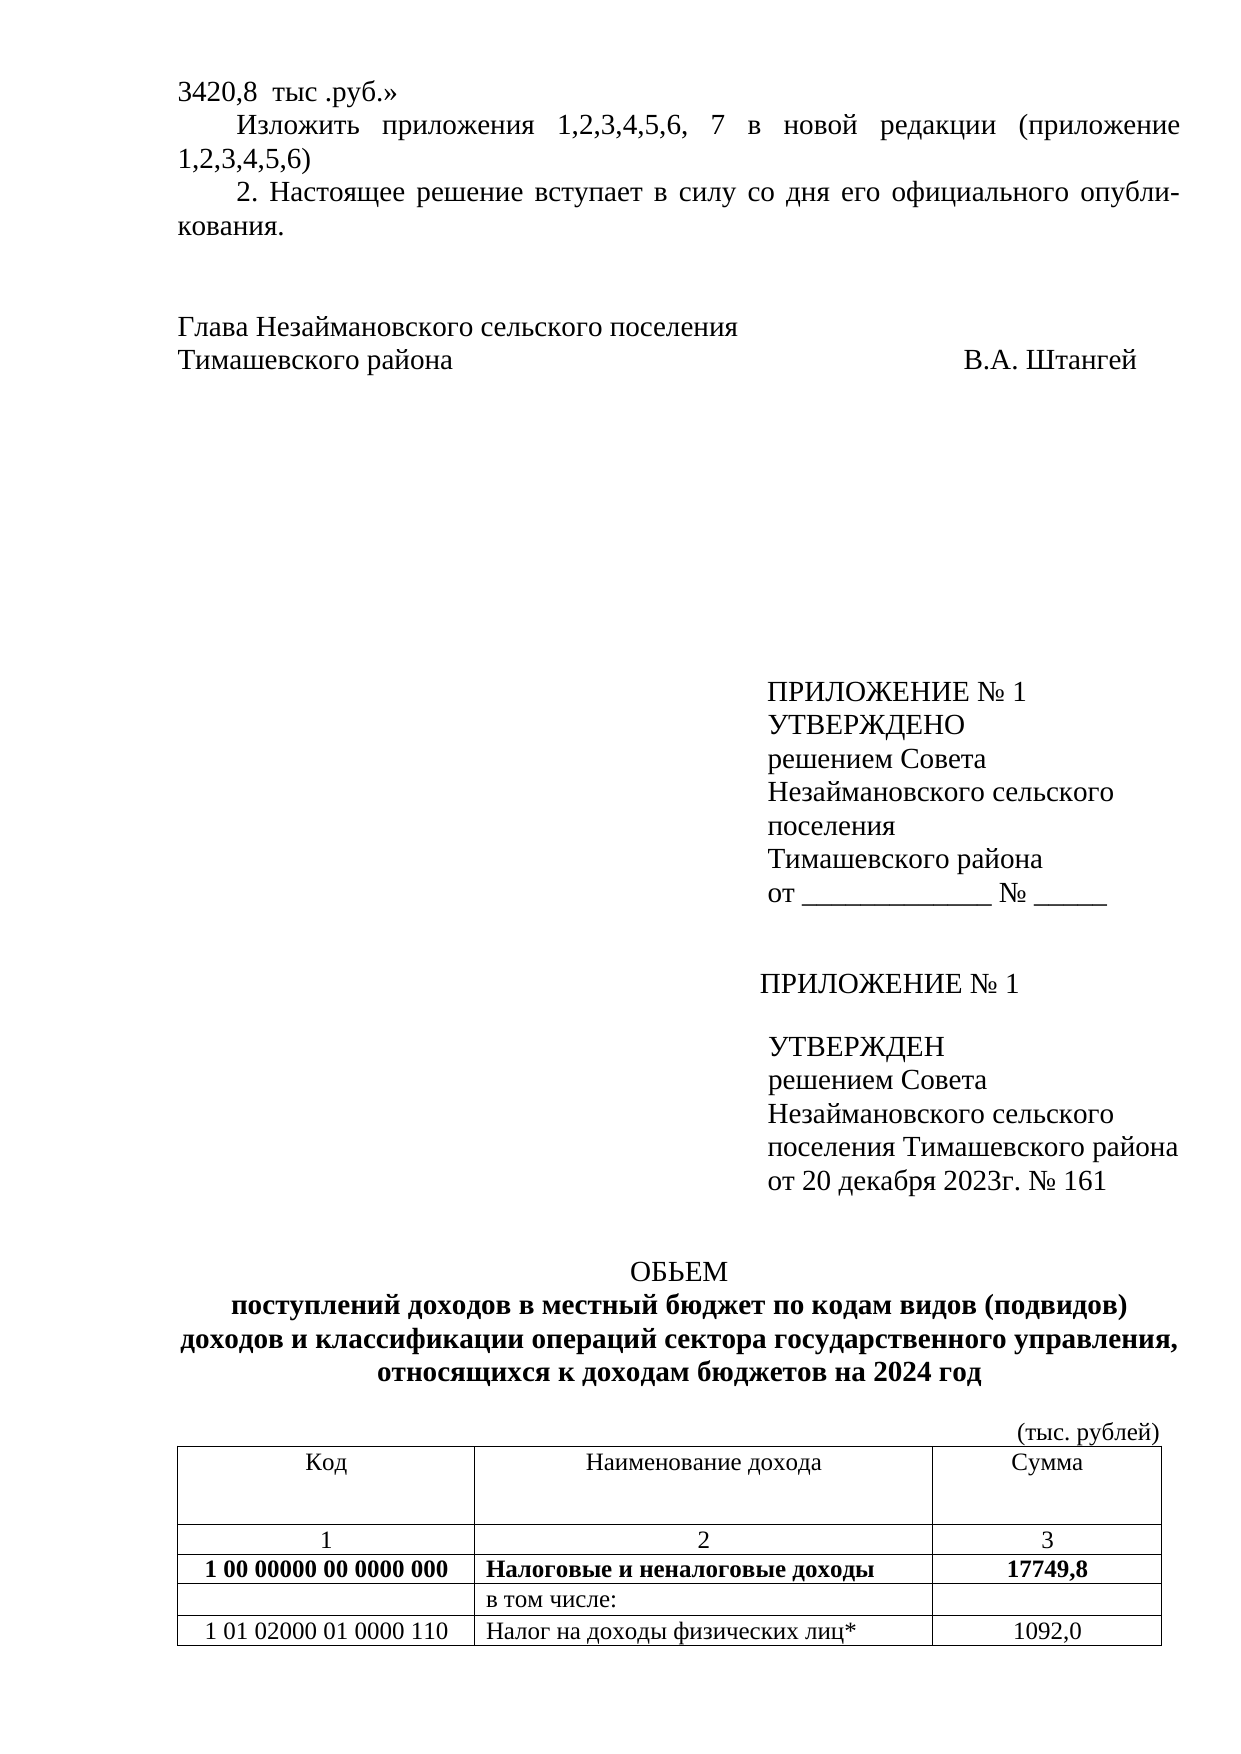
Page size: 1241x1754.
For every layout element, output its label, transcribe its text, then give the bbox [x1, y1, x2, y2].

text УТВЕРЖДЕН [177, 1029, 1181, 1062]
table_cell 2 [475, 1525, 932, 1553]
text от _____________ № _____ [767, 875, 1181, 909]
table_header Сумма [933, 1447, 1161, 1524]
table_header Наименование дохода [475, 1447, 932, 1524]
text УТВЕРЖДЕНО решением Совета Незаймановского сельского поселения Тимашевского района [767, 707, 1181, 875]
table_cell [178, 1584, 474, 1615]
text от 20 декабря 2023г. № 161 [767, 1163, 1181, 1196]
table_header Код [178, 1447, 474, 1524]
text 2. Настоящее решение вступает в силу со дня его официального опубли-кования. [177, 174, 1181, 242]
text решением Совета [177, 1062, 1181, 1096]
text ПРИЛОЖЕНИЕ № 1 [177, 674, 1181, 707]
text ПРИЛОЖЕНИЕ № 1 [177, 966, 1181, 1000]
text Изложить приложения 1,2,3,4,5,6, 7 в новой редакции (приложение 1,2,3,4,5,6) [177, 107, 1181, 174]
text (тыс. рублей) [177, 1417, 1181, 1446]
text ОБЬЕМ [177, 1254, 1181, 1287]
table_cell 1 00 00000 00 0000 000 [178, 1555, 474, 1583]
table_cell 17749,8 [933, 1555, 1161, 1583]
table_cell 1 [178, 1525, 474, 1553]
text Тимашевского района В.А. Штангей [177, 342, 1181, 376]
table_cell 1092,0 [933, 1616, 1161, 1644]
text Незаймановского сельского поселения Тимашевского района [767, 1096, 1181, 1163]
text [177, 74, 1181, 107]
table_cell Налоговые и неналоговые доходы [475, 1555, 932, 1583]
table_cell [178, 1616, 474, 1644]
text Глава Незаймановского сельского поселения [177, 309, 1181, 342]
table_cell в том числе: [475, 1584, 932, 1615]
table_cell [475, 1616, 932, 1644]
table_cell [933, 1584, 1161, 1615]
table_cell 3 [933, 1525, 1161, 1553]
text поступлений доходов в местный бюджет по кодам видов (подвидов) доходов и классификации операций сектора государственного управления, относящихся к доходам бюджетов на 2024 год [177, 1287, 1181, 1388]
